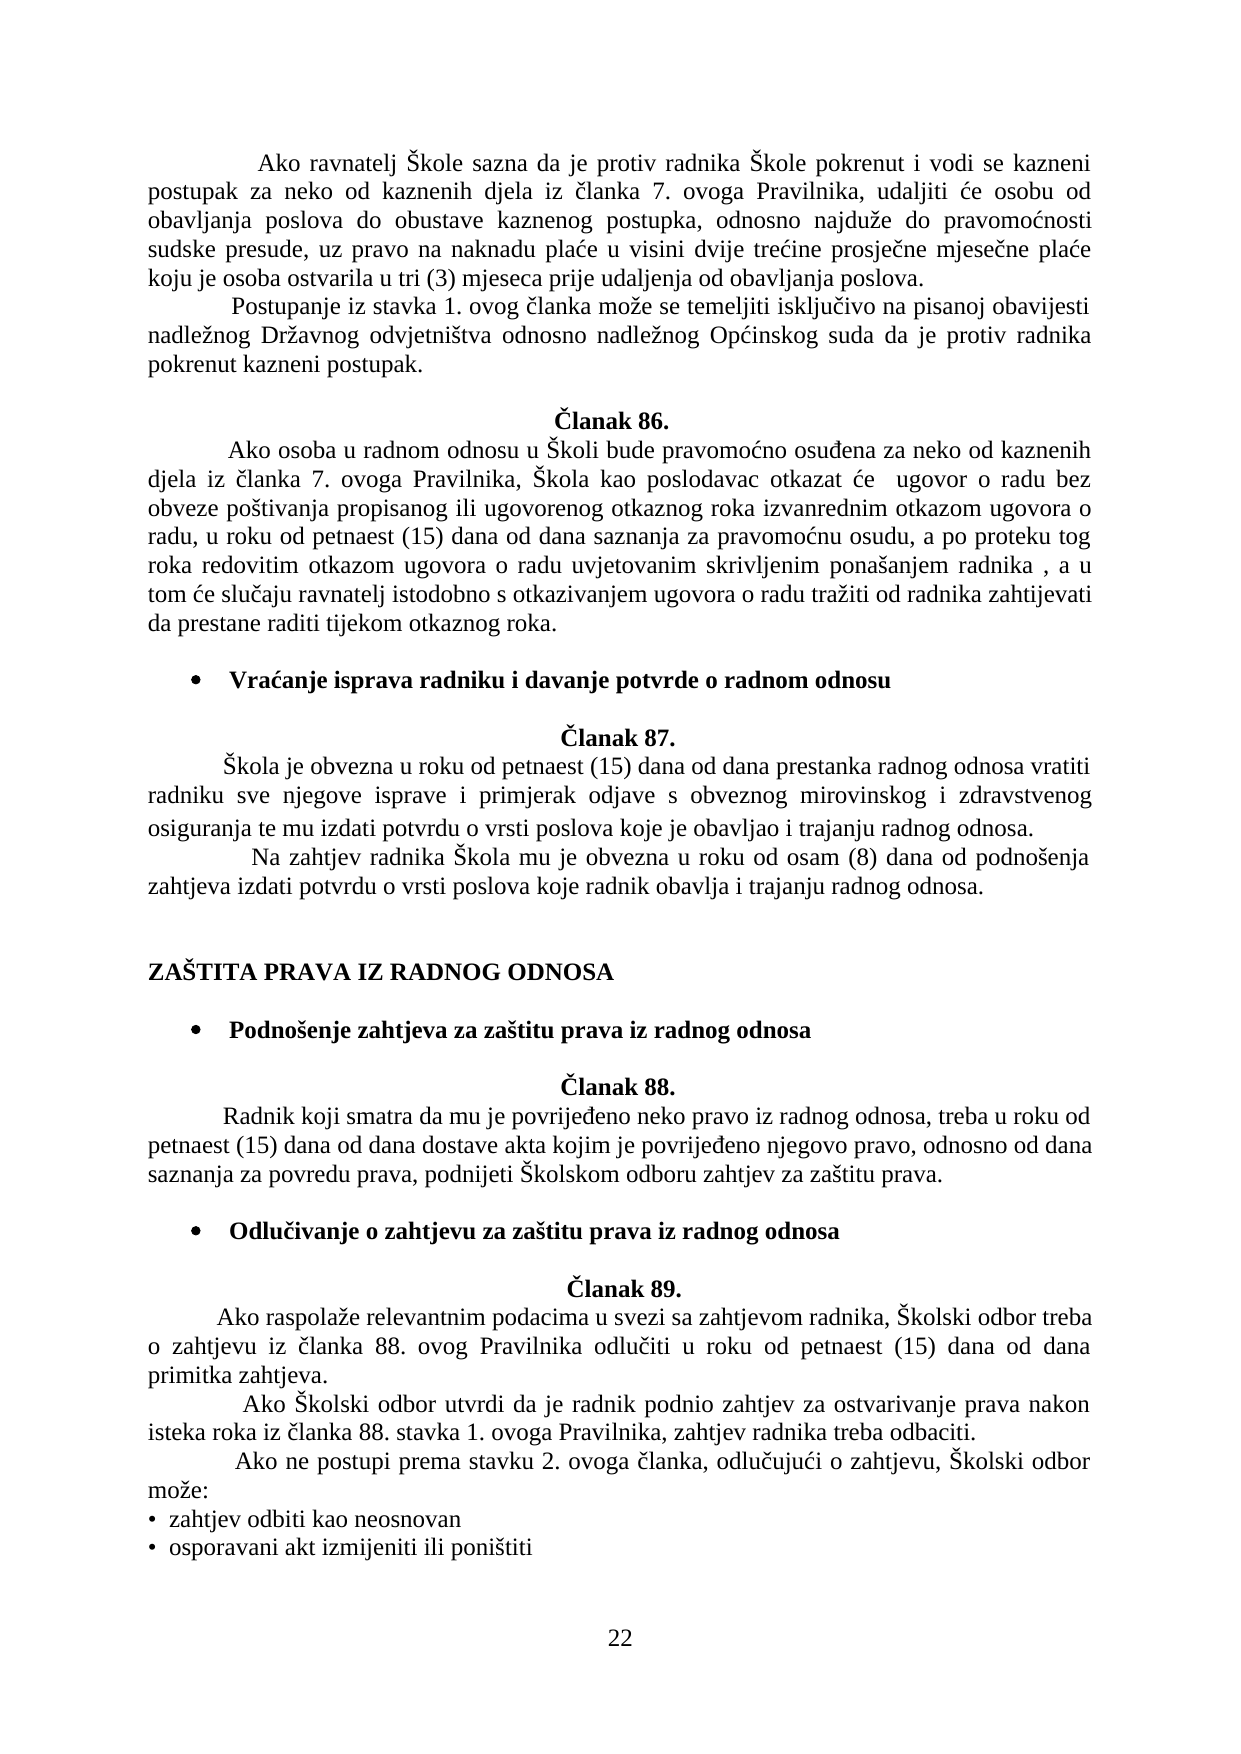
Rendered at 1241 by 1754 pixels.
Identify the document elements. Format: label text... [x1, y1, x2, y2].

list Odlučivanje o zahtjevu za zaštitu prava iz radnog odnosa [191, 1216, 1093, 1245]
subtitle ZAŠTITA PRAVA IZ RADNOG ODNOSA [148, 957, 1093, 986]
list Vraćanje isprava radniku i davanje potvrde o radnom odnosu [191, 665, 1093, 694]
list Podnošenje zahtjeva za zaštitu prava iz radnog odnosa [191, 1015, 1093, 1044]
text Radnik koji smatra da mu je povrijeđeno neko pravo iz radnog odnosa, treba u roku od petnaest (15) dana od dana dostave akta kojim je povrijeđeno njegovo pravo, odnosno od dana saznanja za povredu prava, podnijeti Školskom odboru zahtjev za zaštitu prava. [148, 1101, 1093, 1187]
text Članak 86. [148, 406, 1093, 435]
text Škola je obvezna u roku od petnaest (15) dana od dana prestanka radnog odnosa vratiti radniku sve njegove isprave i primjerak odjave s obveznog mirovinskog i zdravstvenog osiguranja te mu izdati potvrdu o vrsti poslova koje je obavljao i trajanju radnog odnosa. [148, 751, 1093, 842]
text • zahtjev odbiti kao neosnovan [148, 1504, 1093, 1532]
text Ako osoba u radnom odnosu u Školi bude pravomoćno osuđena za neko od kaznenih djela iz članka 7. ovoga Pravilnika, Škola kao poslodavac otkazat će ugovor o radu bez obveze poštivanja propisanog ili ugovorenog otkaznog roka izvanrednim otkazom ugovora o radu, u roku od petnaest (15) dana od dana saznanja za pravomoćnu osudu, a po proteku tog roka redovitim otkazom ugovora o radu uvjetovanim skrivljenim ponašanjem radnika , a u tom će slučaju ravnatelj istodobno s otkazivanjem ugovora o radu tražiti od radnika zahtijevati da prestane raditi tijekom otkaznog roka. [148, 435, 1093, 636]
text Ako Školski odbor utvrdi da je radnik podnio zahtjev za ostvarivanje prava nakon isteka roka iz članka 88. stavka 1. ovoga Pravilnika, zahtjev radnika treba odbaciti. [148, 1389, 1093, 1446]
text Ako raspolaže relevantnim podacima u svezi sa zahtjevom radnika, Školski odbor treba o zahtjevu iz članka 88. ovog Pravilnika odlučiti u roku od petnaest (15) dana od dana primitka zahtjeva. [148, 1302, 1093, 1389]
text Članak 87. [148, 723, 1093, 751]
text Članak 88. [148, 1072, 1093, 1101]
text Postupanje iz stavka 1. ovog članka može se temeljiti isključivo na pisanoj obavijesti nadležnog Državnog odvjetništva odnosno nadležnog Općinskog suda da je protiv radnika pokrenut kazneni postupak. [148, 291, 1093, 378]
text Članak 89. [148, 1274, 1093, 1302]
text • osporavani akt izmijeniti ili poništiti [148, 1532, 1093, 1561]
text Ako ravnatelj Škole sazna da je protiv radnika Škole pokrenut i vodi se kazneni postupak za neko od kaznenih djela iz članka 7. ovoga Pravilnika, udaljiti će osobu od obavljanja poslova do obustave kaznenog postupka, odnosno najduže do pravomoćnosti sudske presude, uz pravo na naknadu plaće u visini dvije trećine prosječne mjesečne plaće koju je osoba ostvarila u tri (3) mjeseca prije udaljenja od obavljanja poslova. [148, 148, 1093, 291]
text Ako ne postupi prema stavku 2. ovoga članka, odlučujući o zahtjevu, Školski odbor može: [148, 1446, 1093, 1504]
text Na zahtjev radnika Škola mu je obvezna u roku od osam (8) dana od podnošenja zahtjeva izdati potvrdu o vrsti poslova koje radnik obavlja i trajanju radnog odnosa. [148, 842, 1093, 900]
